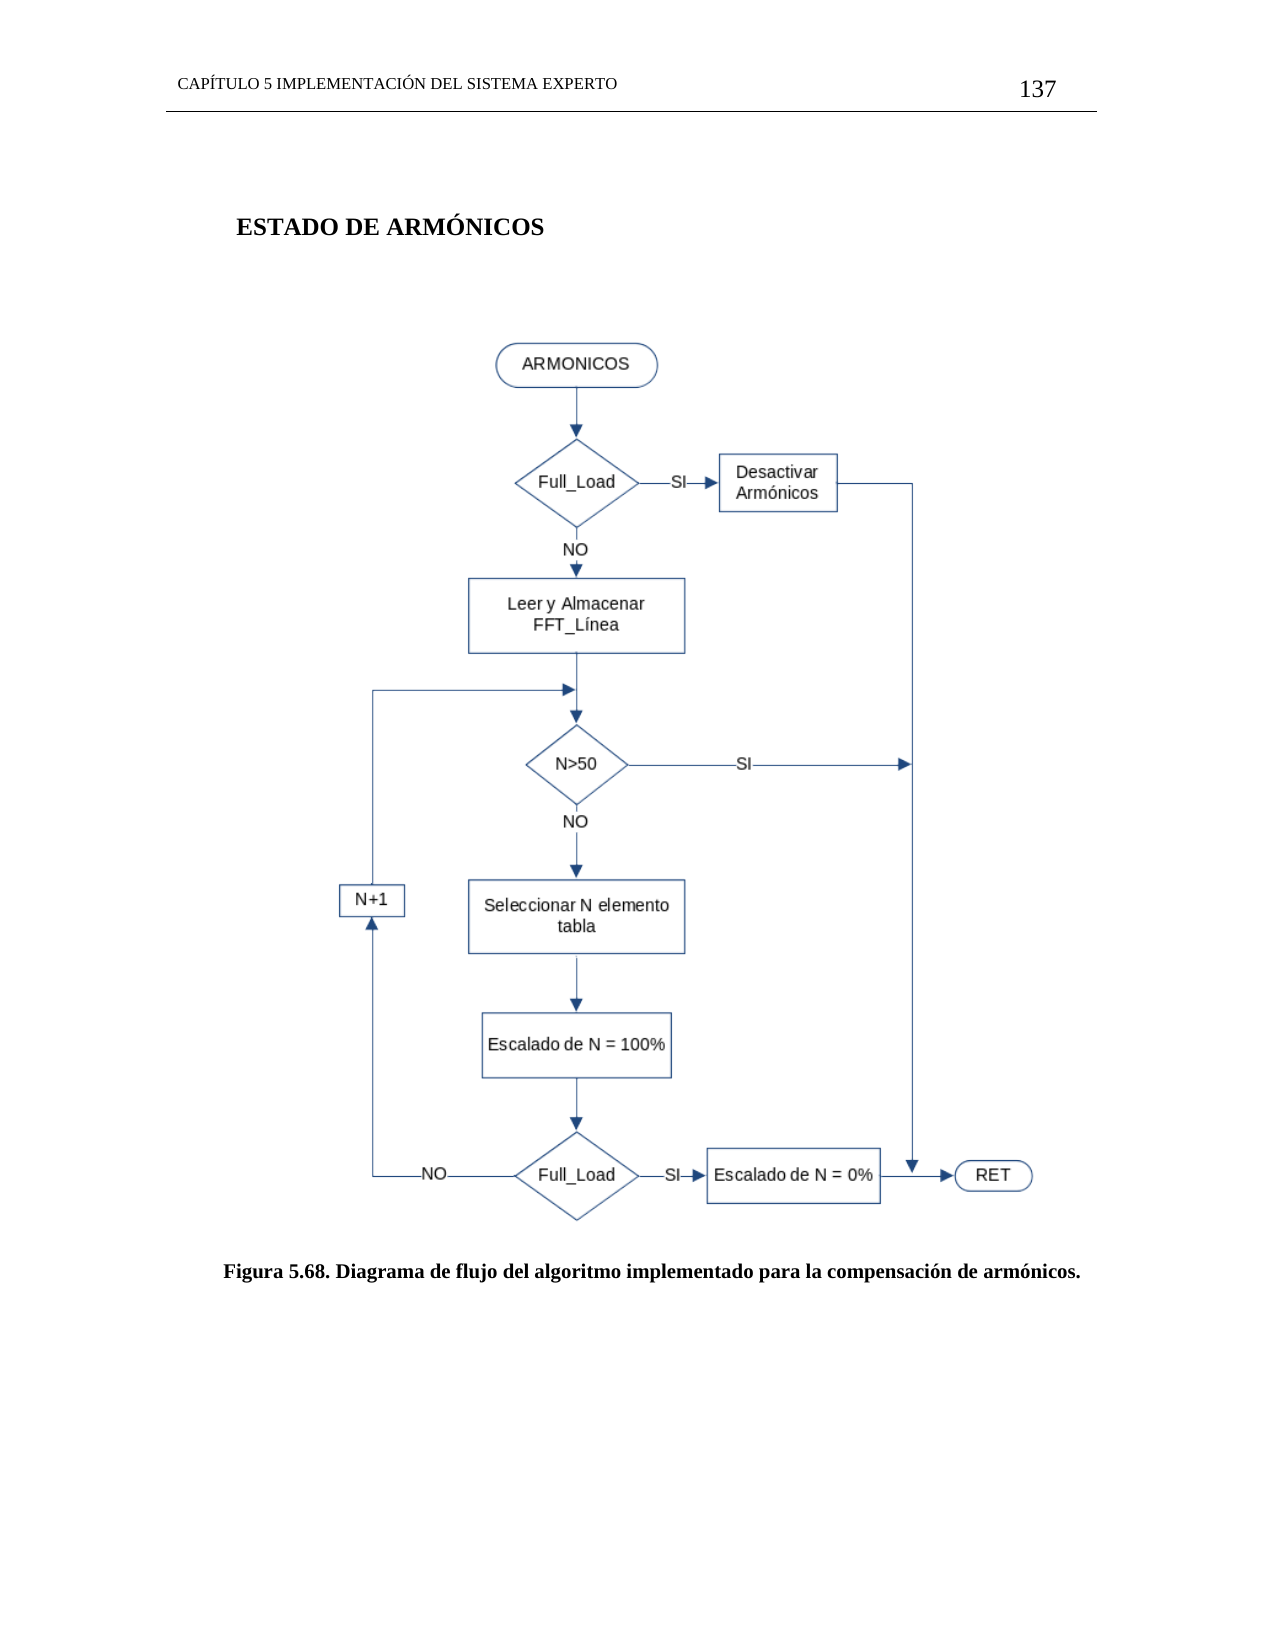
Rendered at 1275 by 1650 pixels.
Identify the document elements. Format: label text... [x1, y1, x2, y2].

text ESTADO DE ARMÓNICOS [177, 212, 1127, 240]
